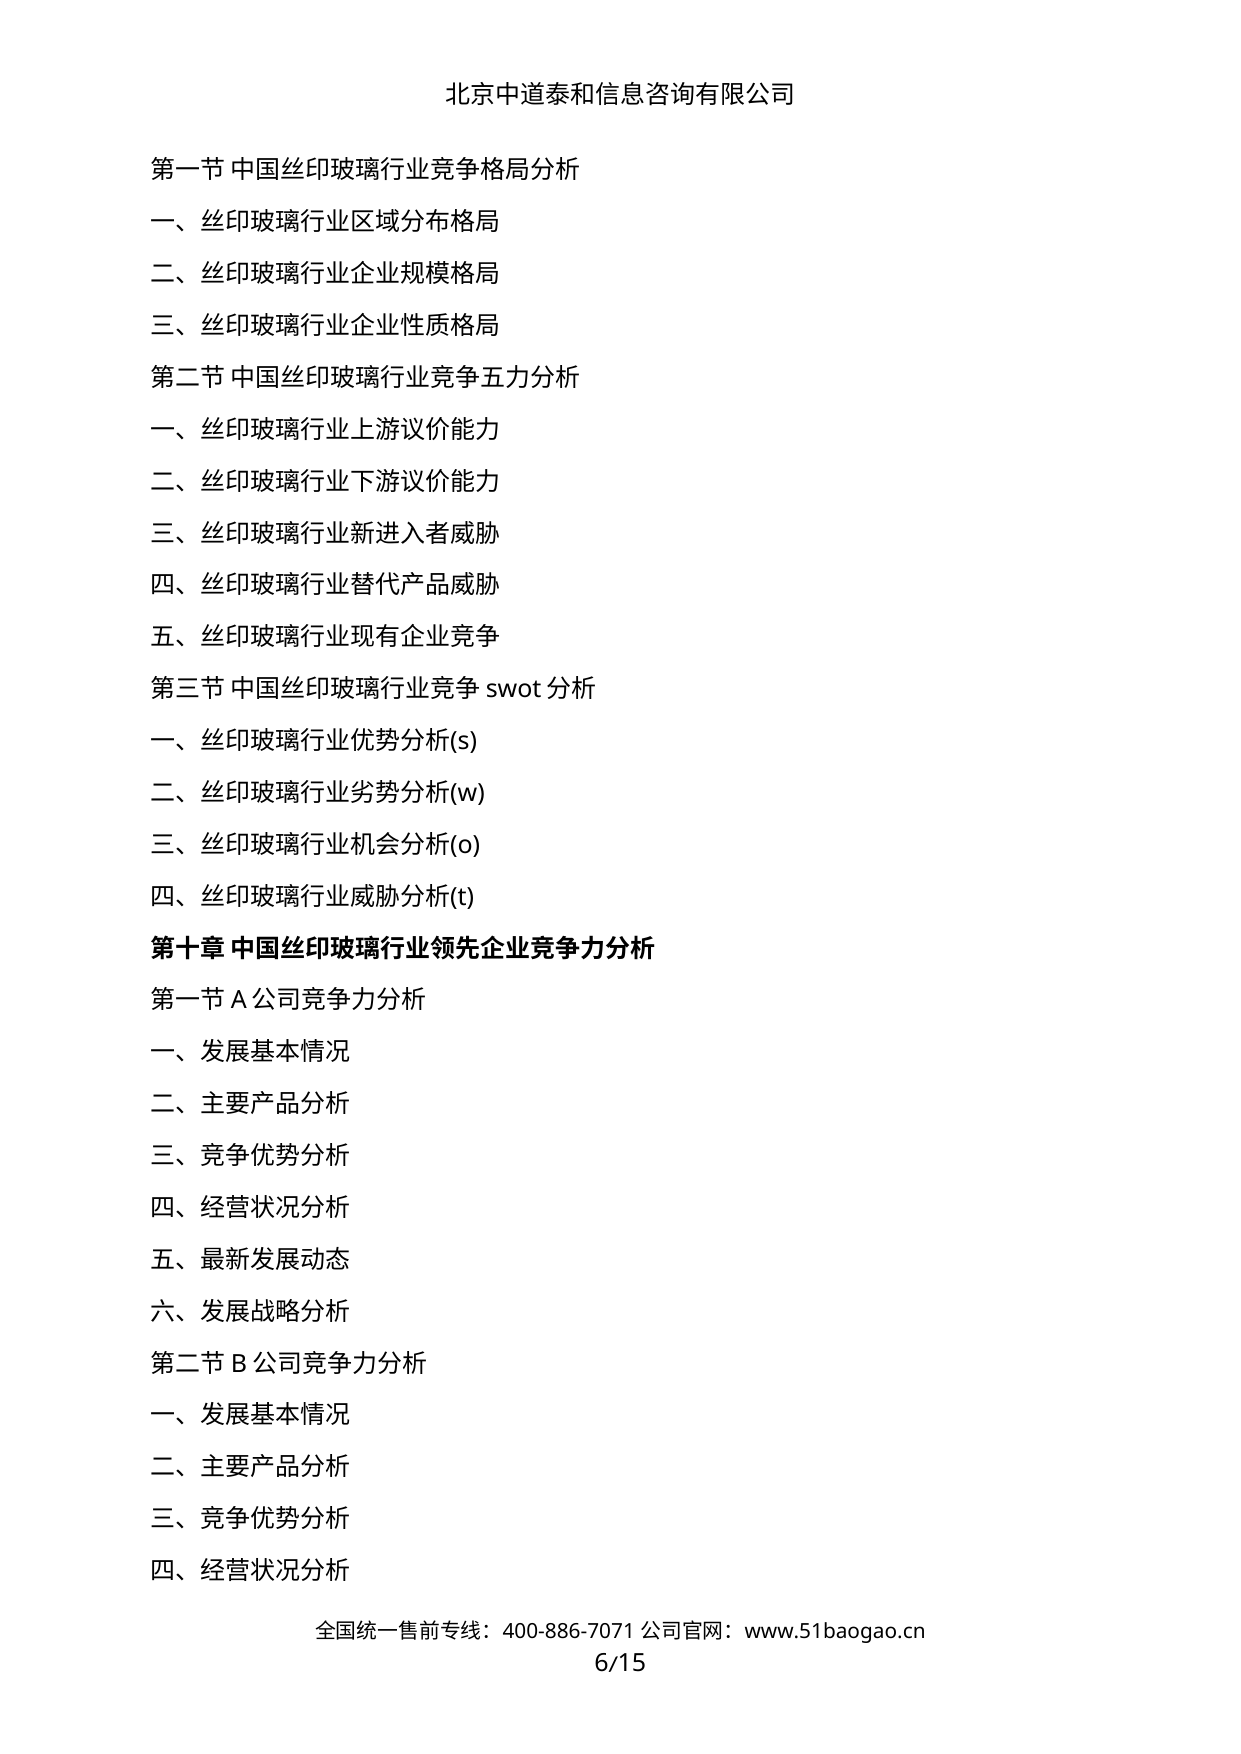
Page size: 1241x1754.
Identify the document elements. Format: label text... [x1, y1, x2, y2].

text 三、竞争优势分析 [150, 1136, 1090, 1172]
text 四、经营状况分析 [150, 1187, 1090, 1224]
text 一、丝印玻璃行业区域分布格局 [150, 202, 1090, 238]
text 三、丝印玻璃行业新进入者威胁 [150, 513, 1090, 549]
text 第一节 A公司竞争力分析 [150, 980, 1090, 1016]
text 二、主要产品分析 [150, 1084, 1090, 1120]
text 一、丝印玻璃行业优势分析(s) [150, 721, 1090, 757]
text 第二节 中国丝印玻璃行业竞争五力分析 [150, 357, 1090, 394]
text 二、丝印玻璃行业劣势分析(w) [150, 772, 1090, 809]
text 第二节 B公司竞争力分析 [150, 1343, 1090, 1379]
text 二、主要产品分析 [150, 1447, 1090, 1483]
text 一、丝印玻璃行业上游议价能力 [150, 409, 1090, 446]
text 四、经营状况分析 [150, 1551, 1090, 1587]
text 一、发展基本情况 [150, 1395, 1090, 1431]
text 五、最新发展动态 [150, 1239, 1090, 1276]
text 二、丝印玻璃行业下游议价能力 [150, 461, 1090, 497]
text 四、丝印玻璃行业威胁分析(t) [150, 876, 1090, 912]
text 三、竞争优势分析 [150, 1499, 1090, 1535]
text 三、丝印玻璃行业机会分析(o) [150, 824, 1090, 861]
text 三、丝印玻璃行业企业性质格局 [150, 306, 1090, 342]
text 第十章 中国丝印玻璃行业领先企业竞争力分析 [150, 928, 1090, 964]
text 四、丝印玻璃行业替代产品威胁 [150, 565, 1090, 601]
text 第三节 中国丝印玻璃行业竞争swot分析 [150, 669, 1090, 705]
text 第一节 中国丝印玻璃行业竞争格局分析 [150, 150, 1090, 186]
text 五、丝印玻璃行业现有企业竞争 [150, 617, 1090, 653]
text 一、发展基本情况 [150, 1032, 1090, 1068]
text 六、发展战略分析 [150, 1291, 1090, 1327]
text 二、丝印玻璃行业企业规模格局 [150, 254, 1090, 290]
